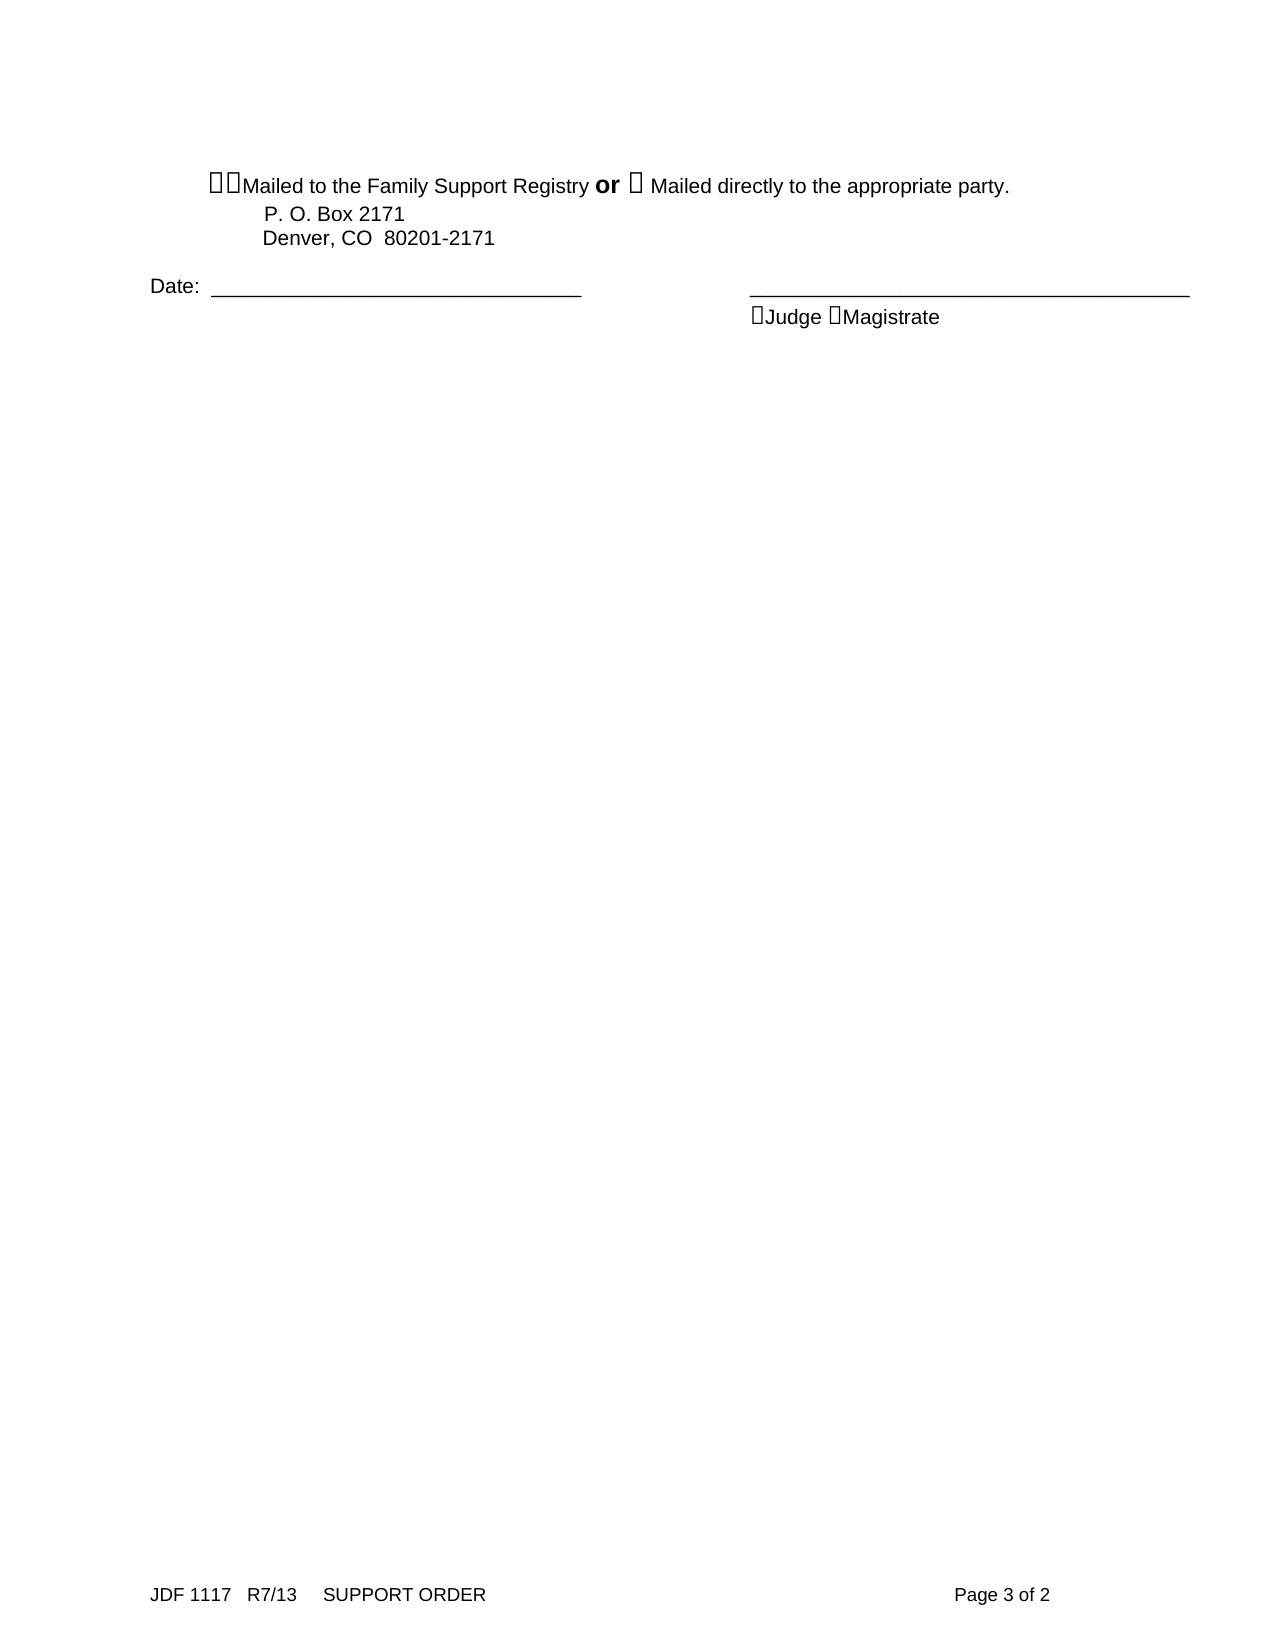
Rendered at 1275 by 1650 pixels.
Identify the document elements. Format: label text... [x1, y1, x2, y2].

text Judge Magistrate [675, 297, 1237, 332]
text Denver, CO 80201-2171 [150, 226, 1237, 249]
text Date: ________________________________ ______________________________________ [150, 273, 1237, 297]
text P. O. Box 2171 [207, 202, 1237, 226]
text Mailed to the Family Support Registry or  Mailed directly to the appropriate party. [207, 162, 1200, 202]
